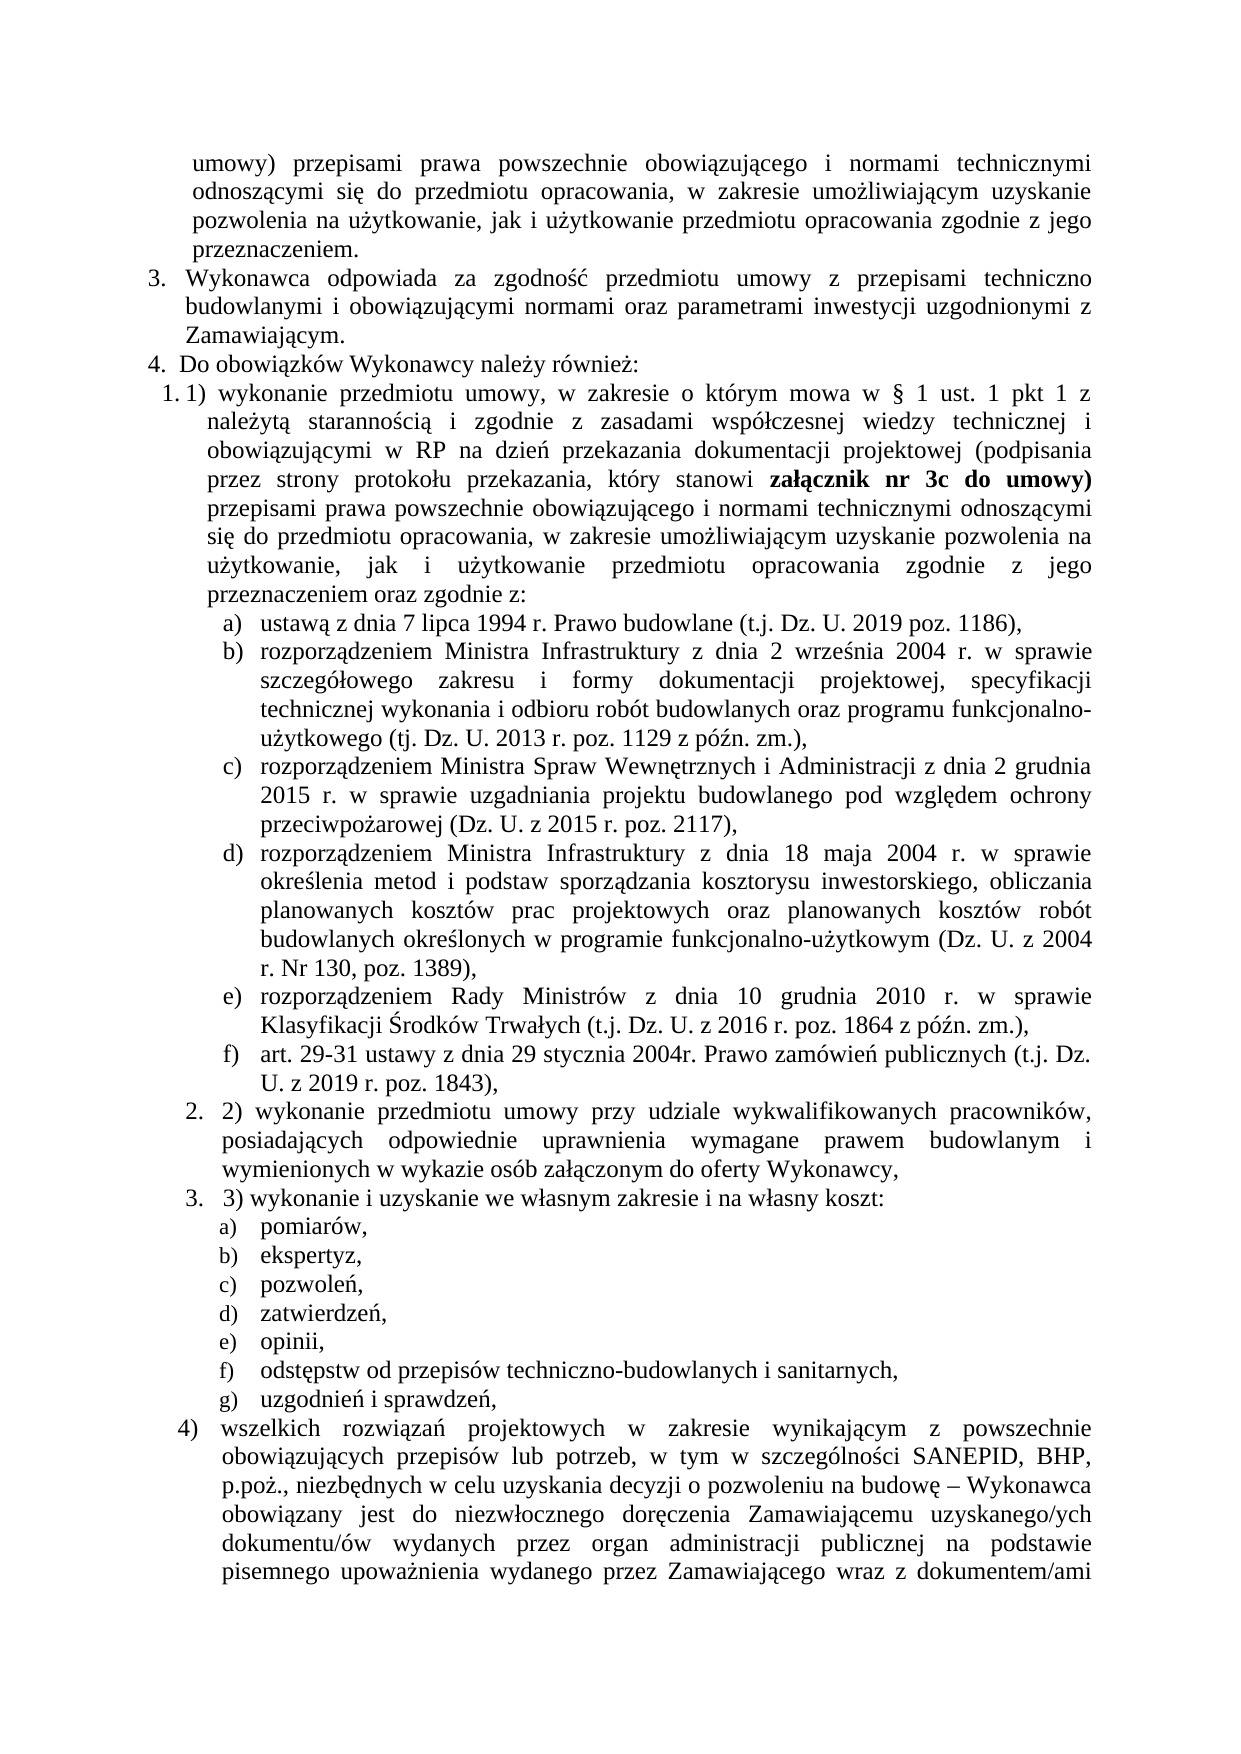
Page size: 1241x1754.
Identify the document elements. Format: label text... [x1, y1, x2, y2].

list odstępstw od przepisów techniczno-budowlanych i sanitarnych, [219, 1355, 1092, 1384]
list pomiarów, [219, 1211, 1092, 1240]
list pozwoleń, [219, 1269, 1092, 1298]
list zatwierdzeń, [219, 1298, 1092, 1326]
list 1) wykonanie przedmiotu umowy, w zakresie o którym mowa w § 1 ust. 1 pkt 1 z należytą starannością i zgodnie z zasadami współczesnej wiedzy technicznej i obowiązującymi w RP na dzień przekazania dokumentacji projektowej (podpisania przez strony protokołu przekazania, który stanowi załącznik nr 3c do umowy) przepisami prawa powszechnie obowiązującego i normami technicznymi odnoszącymi się do przedmiotu opracowania, w zakresie umożliwiającym uzyskanie pozwolenia na użytkowanie, jak i użytkowanie przedmiotu opracowania zgodnie z jego przeznaczeniem oraz zgodnie z: [161, 378, 1092, 608]
list rozporządzeniem Ministra Infrastruktury z dnia 2 września 2004 r. w sprawie szczegółowego zakresu i formy dokumentacji projektowej, specyfikacji technicznej wykonania i odbioru robót budowlanych oraz programu funkcjonalno-użytkowego (tj. Dz. U. 2013 r. poz. 1129 z późn. zm.), [223, 636, 1092, 751]
text 4. Do obowiązków Wykonawcy należy również: [148, 349, 1092, 378]
list 3) wykonanie i uzyskanie we własnym zakresie i na własny koszt: [185, 1183, 1092, 1211]
list rozporządzeniem Ministra Spraw Wewnętrznych i Administracji z dnia 2 grudnia 2015 r. w sprawie uzgadniania projektu budowlanego pod względem ochrony przeciwpożarowej (Dz. U. z 2015 r. poz. 2117), [223, 751, 1092, 838]
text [148, 148, 1092, 263]
list rozporządzeniem Ministra Infrastruktury z dnia 18 maja 2004 r. w sprawie określenia metod i podstaw sporządzania kosztorysu inwestorskiego, obliczania planowanych kosztów prac projektowych oraz planowanych kosztów robót budowlanych określonych w programie funkcjonalno-użytkowym (Dz. U. z 2004 r. Nr 130, poz. 1389), [223, 838, 1092, 981]
list uzgodnień i sprawdzeń, [219, 1384, 1092, 1413]
list 2) wykonanie przedmiotu umowy przy udziale wykwalifikowanych pracowników, posiadających odpowiednie uprawnienia wymagane prawem budowlanym i wymienionych w wykazie osób załączonym do oferty Wykonawcy, [185, 1096, 1092, 1183]
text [177, 1413, 1092, 1585]
list rozporządzeniem Rady Ministrów z dnia 10 grudnia 2010 r. w sprawie Klasyfikacji Środków Trwałych (t.j. Dz. U. z 2016 r. poz. 1864 z późn. zm.), [223, 981, 1092, 1039]
list Wykonawca odpowiada za zgodność przedmiotu umowy z przepisami techniczno budowlanymi i obowiązującymi normami oraz parametrami inwestycji uzgodnionymi z Zamawiającym. [166, 263, 1092, 349]
list opinii, [219, 1326, 1092, 1355]
list art. 29-31 ustawy z dnia 29 stycznia 2004r. Prawo zamówień publicznych (t.j. Dz. U. z 2019 r. poz. 1843), [223, 1039, 1092, 1096]
list ekspertyz, [219, 1240, 1092, 1269]
list ustawą z dnia 7 lipca 1994 r. Prawo budowlane (t.j. Dz. U. 2019 poz. 1186), [223, 608, 1092, 636]
